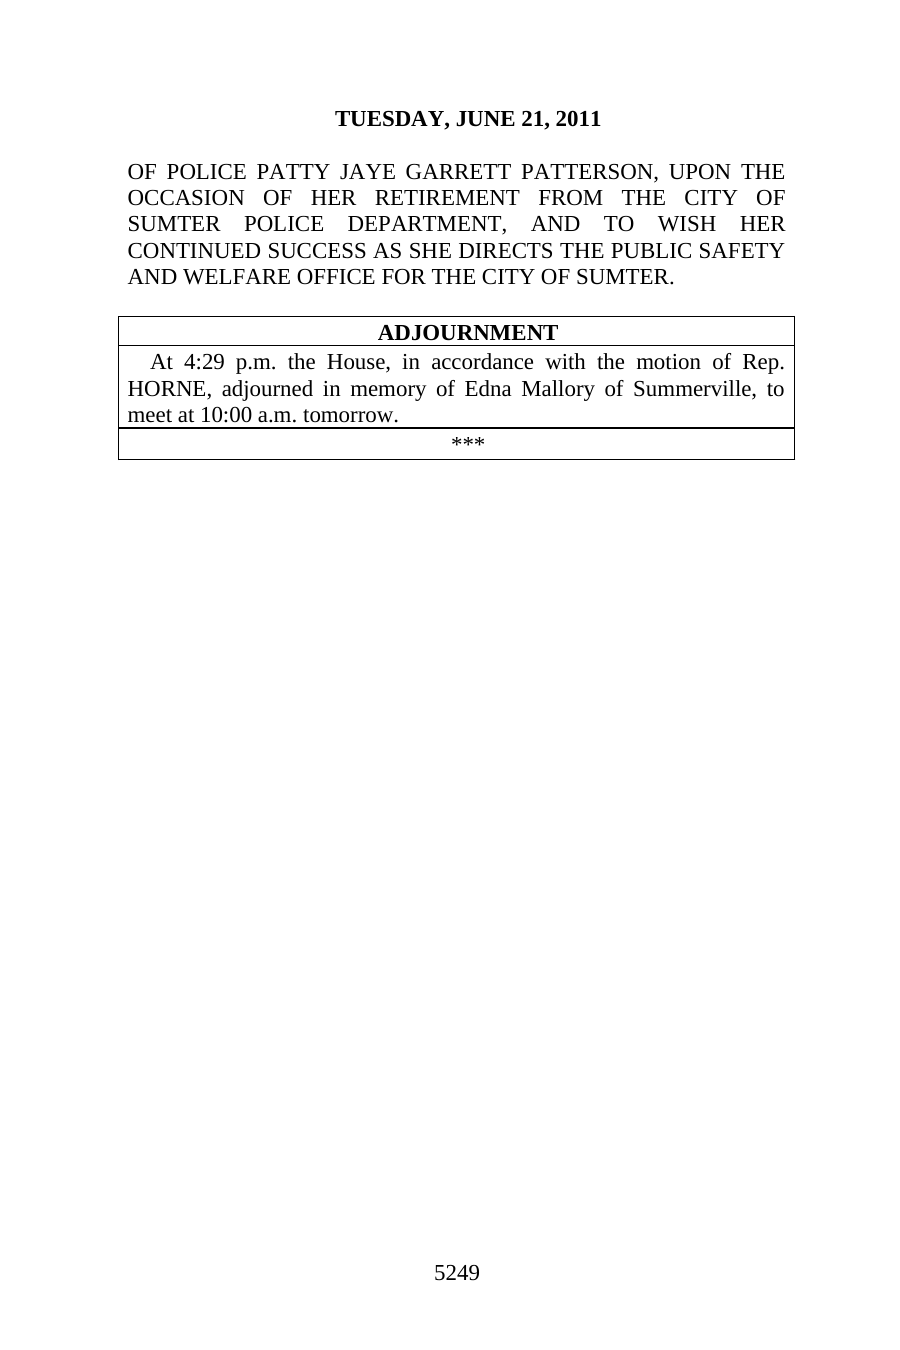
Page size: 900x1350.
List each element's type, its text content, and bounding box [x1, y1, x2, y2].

text *** [119, 429, 794, 459]
text At 4:29 p.m. the House, in accordance with the motion of Rep. HORNE, adjourned in memory of Edna Mallory of Summerville, to meet at 10:00 a.m. tomorrow. [119, 346, 794, 427]
text ADJOURNMENT [119, 317, 794, 345]
